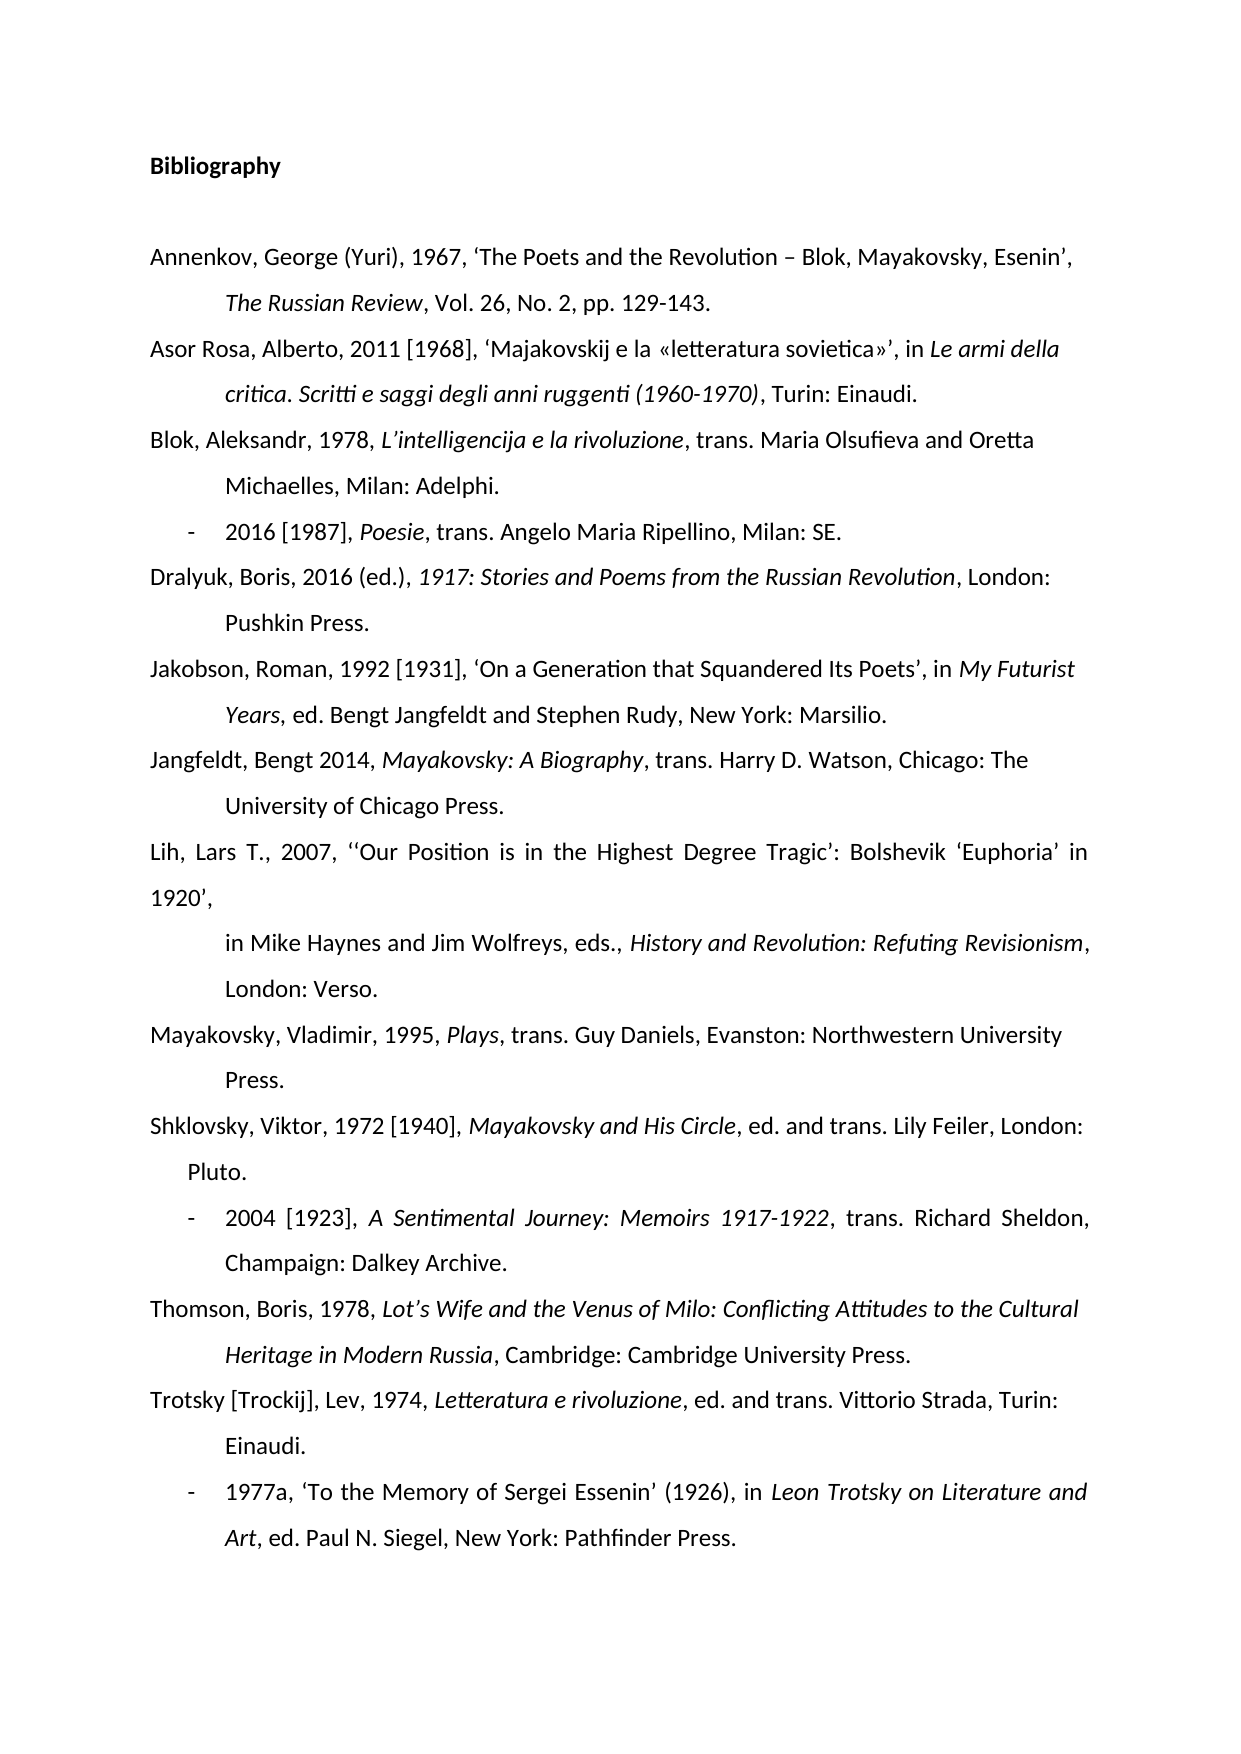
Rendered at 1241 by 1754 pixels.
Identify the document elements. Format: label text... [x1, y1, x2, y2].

list 2004 [1923], A Sentimental Journey: Memoirs 1917-1922, trans. Richard Sheldon, Champaign: Dalkey Archive. [187, 1202, 1090, 1278]
text Thomson, Boris, 1978, Lot’s Wife and the Venus of Milo: Conflicting Attitudes to the Cultural [150, 1293, 1090, 1324]
list 2016 [1987], Poesie, trans. Angelo Maria Ripellino, Milan: SE. [187, 516, 1090, 546]
text in Mike Haynes and Jim Wolfreys, eds., History and Revolution: Refuting Revisionism, London: Verso. [225, 927, 1090, 1004]
text Einaudi. [150, 1430, 1090, 1461]
text Shklovsky, Viktor, 1972 [1940], Mayakovsky and His Circle, ed. and trans. Lily Feiler, London: [150, 1110, 1090, 1141]
text Pluto. [150, 1156, 1090, 1187]
text Bibliography [150, 150, 1090, 181]
text Annenkov, George (Yuri), 1967, ‘The Poets and the Revolution – Blok, Mayakovsky, Esenin’, [150, 241, 1090, 272]
text Lih, Lars T., 2007, ‘‘Our Position is in the Highest Degree Tragic’: Bolshevik ‘Euphoria’ in 1920’, [150, 836, 1090, 912]
text Press. [150, 1064, 1090, 1095]
text Asor Rosa, Alberto, 2011 [1968], ‘Majakovskij e la «letteratura sovietica»’, in Le armi della [150, 333, 1090, 363]
text Years, ed. Bengt Jangfeldt and Stephen Rudy, New York: Marsilio. [150, 699, 1090, 729]
text Mayakovsky, Vladimir, 1995, Plays, trans. Guy Daniels, Evanston: Northwestern University [150, 1019, 1090, 1049]
text Jakobson, Roman, 1992 [1931], ‘On a Generation that Squandered Its Poets’, in My Futurist [150, 653, 1090, 683]
text University of Chicago Press. [150, 790, 1090, 821]
text critica. Scritti e saggi degli anni ruggenti (1960-1970), Turin: Einaudi. [150, 379, 1090, 409]
text Jangfeldt, Bengt 2014, Mayakovsky: A Biography, trans. Harry D. Watson, Chicago: The [150, 744, 1090, 775]
text Trotsky [Trockij], Lev, 1974, Letteratura e rivoluzione, ed. and trans. Vittorio Strada, Turin: [150, 1385, 1090, 1415]
text Pushkin Press. [150, 607, 1090, 638]
text Michaelles, Milan: Adelphi. [150, 470, 1090, 501]
list 1977a, ‘To the Memory of Sergei Essenin’ (1926), in Leon Trotsky on Literature and Art, ed. Paul N. Siegel, New York: Pathfinder Press. [187, 1476, 1090, 1552]
text Dralyuk, Boris, 2016 (ed.), 1917: Stories and Poems from the Russian Revolution, London: [150, 562, 1090, 592]
text Heritage in Modern Russia, Cambridge: Cambridge University Press. [150, 1339, 1090, 1369]
text The Russian Review, Vol. 26, No. 2, pp. 129-143. [150, 287, 1090, 318]
text Blok, Aleksandr, 1978, L’intelligencija e la rivoluzione, trans. Maria Olsufieva and Oretta [150, 424, 1090, 455]
